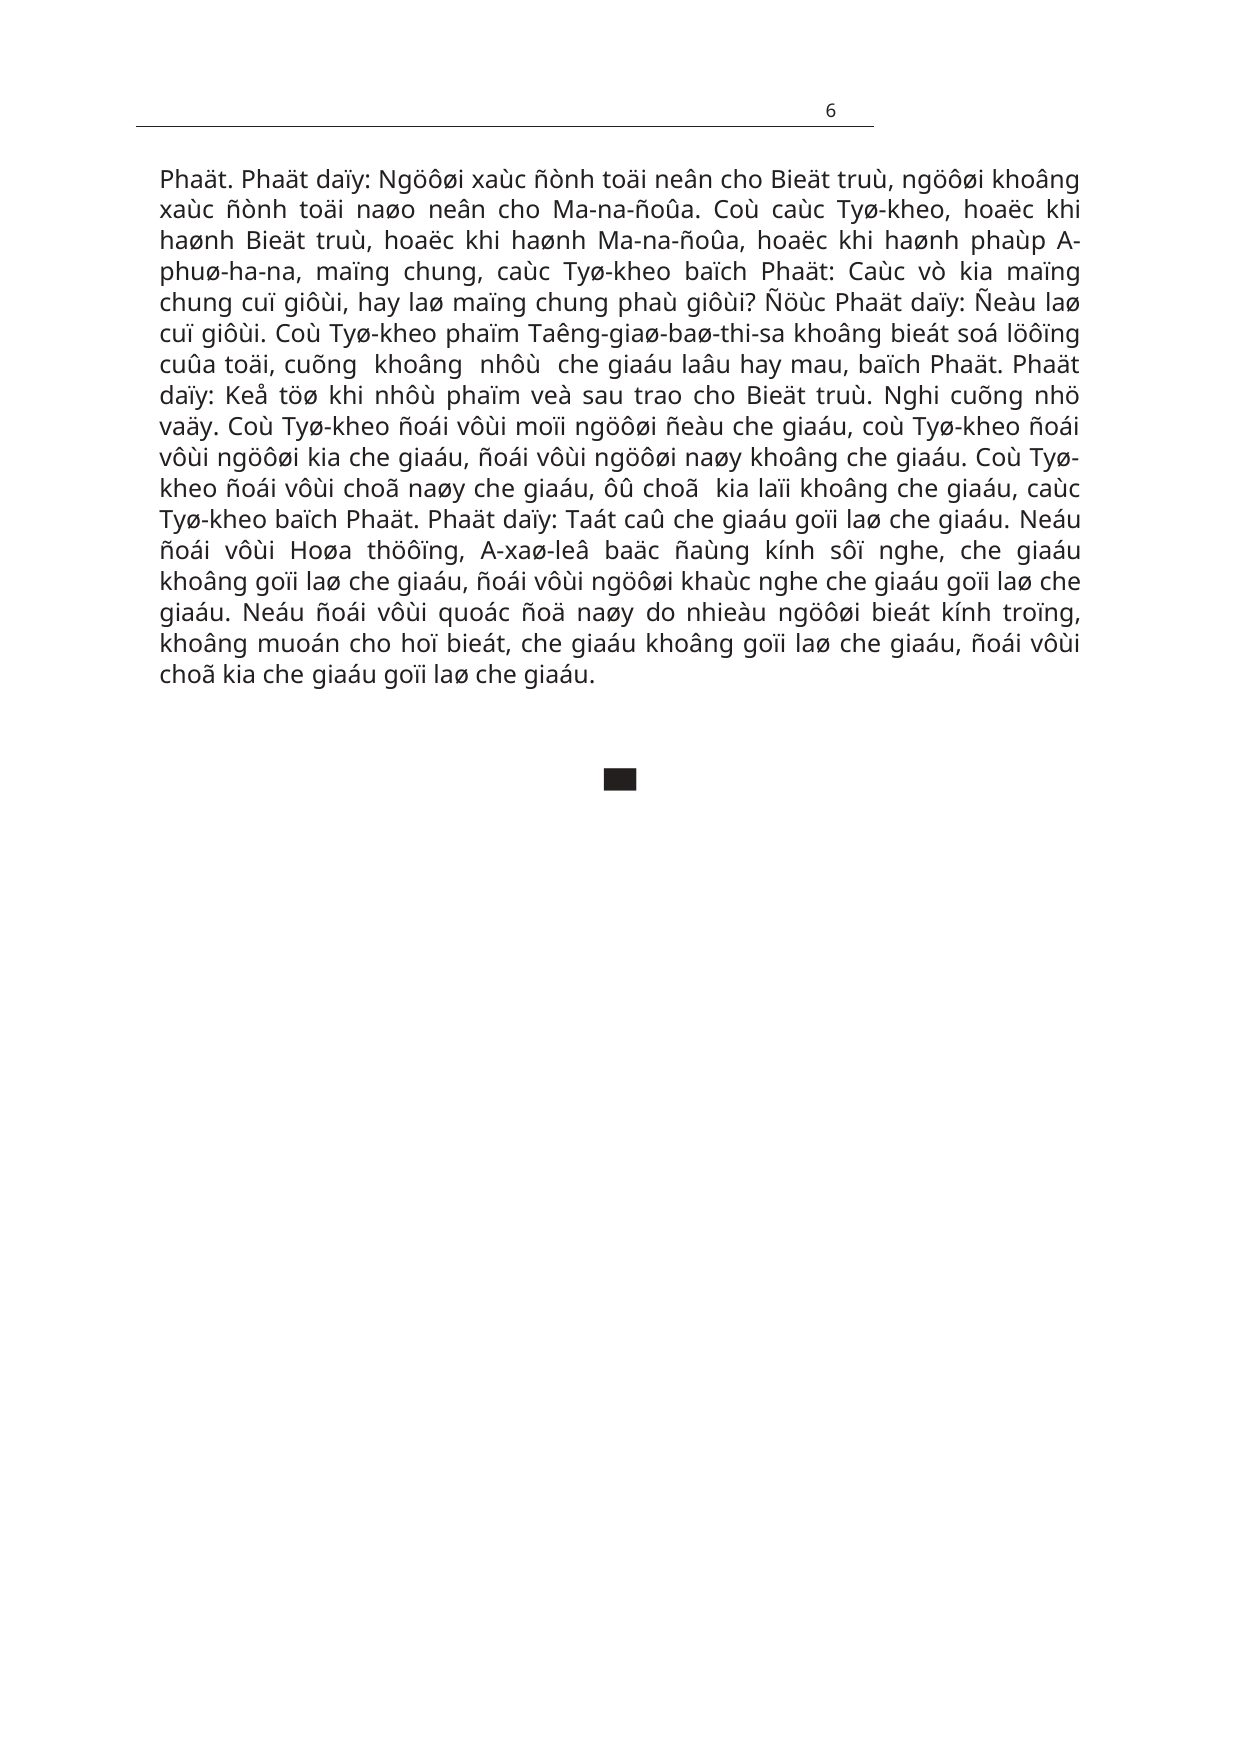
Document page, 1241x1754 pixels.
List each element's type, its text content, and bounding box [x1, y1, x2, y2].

text ■ [148, 757, 1092, 796]
text 6 [148, 97, 836, 123]
text Phaät. Phaät daïy: Ngöôøi xaùc ñònh toäi neân cho Bieät truù, ngöôøi khoâng xaùc ñònh toäi naøo neân cho Ma-na-ñoûa. Coù caùc Tyø-kheo, hoaëc khi haønh Bieät truù, hoaëc khi haønh Ma-na-ñoûa, hoaëc khi haønh phaùp A-phuø-ha-na, maïng chung, caùc Tyø-kheo baïch Phaät: Caùc vò kia maïng chung cuï giôùi, hay laø maïng chung phaù giôùi? Ñöùc Phaät daïy: Ñeàu laø cuï giôùi. Coù Tyø-kheo phaïm Taêng-giaø-baø-thi-sa khoâng bieát soá löôïng cuûa toäi, cuõng khoâng nhôù che giaáu laâu hay mau, baïch Phaät. Phaät daïy: Keå töø khi nhôù phaïm veà sau trao cho Bieät truù. Nghi cuõng nhö vaäy. Coù Tyø-kheo ñoái vôùi moïi ngöôøi ñeàu che giaáu, coù Tyø-kheo ñoái vôùi ngöôøi kia che giaáu, ñoái vôùi ngöôøi naøy khoâng che giaáu. Coù Tyø-kheo ñoái vôùi choã naøy che giaáu, ôû choã kia laïi khoâng che giaáu, caùc Tyø-kheo baïch Phaät. Phaät daïy: Taát caû che giaáu goïi laø che giaáu. Neáu ñoái vôùi Hoøa thöôïng, A-xaø-leâ baäc ñaùng kính sôï nghe, che giaáu khoâng goïi laø che giaáu, ñoái vôùi ngöôøi khaùc nghe che giaáu goïi laø che giaáu. Neáu ñoái vôùi quoác ñoä naøy do nhieàu ngöôøi bieát kính troïng, khoâng muoán cho hoï bieát, che giaáu khoâng goïi laø che giaáu, ñoái vôùi choã kia che giaáu goïi laø che giaáu. [159, 163, 1082, 691]
